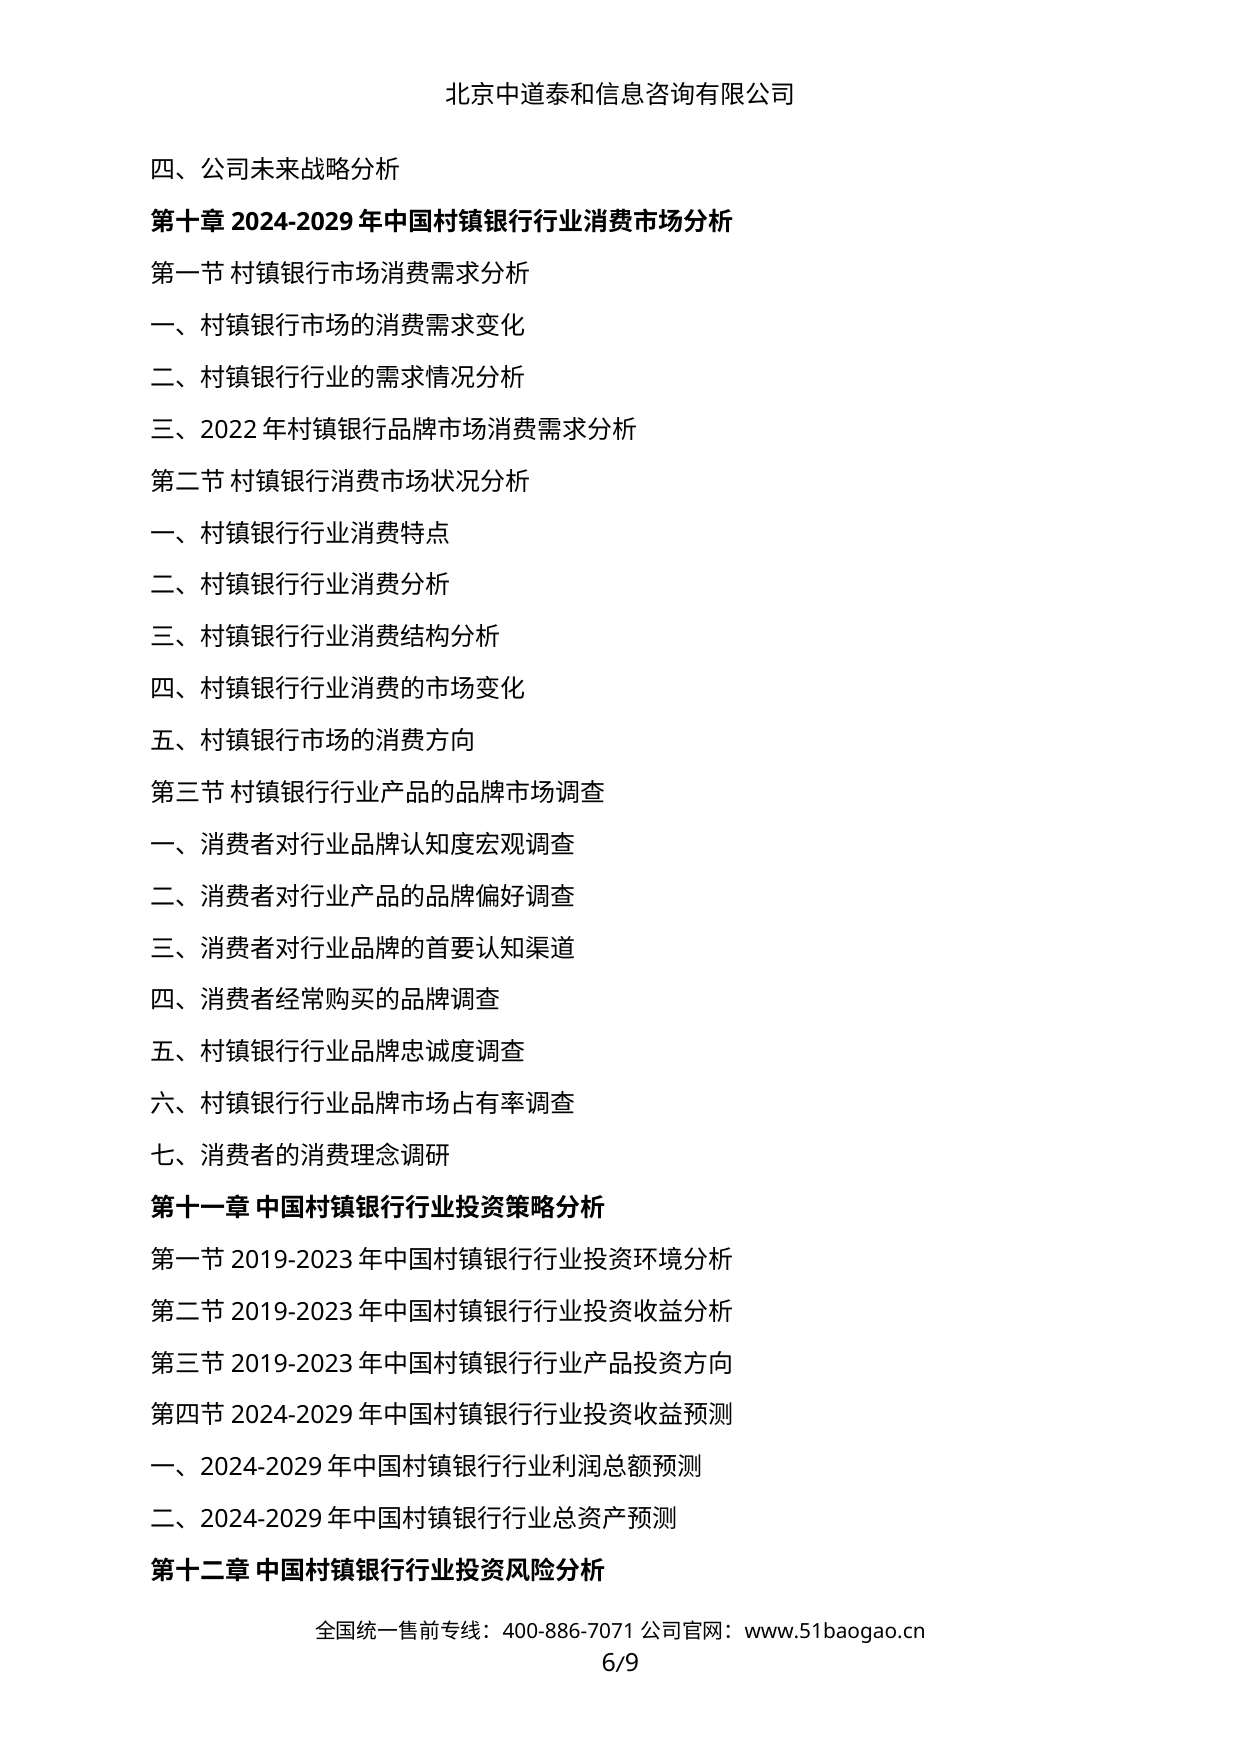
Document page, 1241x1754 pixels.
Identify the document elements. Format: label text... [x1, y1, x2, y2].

text 四、村镇银行行业消费的市场变化 [150, 669, 1090, 705]
text 第十章 2024-2029年中国村镇银行行业消费市场分析 [150, 202, 1090, 238]
text 一、消费者对行业品牌认知度宏观调查 [150, 824, 1090, 861]
text 第三节 村镇银行行业产品的品牌市场调查 [150, 772, 1090, 809]
text 七、消费者的消费理念调研 [150, 1136, 1090, 1172]
text 三、消费者对行业品牌的首要认知渠道 [150, 928, 1090, 964]
text 二、村镇银行行业消费分析 [150, 565, 1090, 601]
text 第十一章 中国村镇银行行业投资策略分析 [150, 1187, 1090, 1224]
text 五、村镇银行行业品牌忠诚度调查 [150, 1032, 1090, 1068]
text 二、消费者对行业产品的品牌偏好调查 [150, 876, 1090, 912]
text 六、村镇银行行业品牌市场占有率调查 [150, 1084, 1090, 1120]
text 四、公司未来战略分析 [150, 150, 1090, 186]
text 第二节 2019-2023年中国村镇银行行业投资收益分析 [150, 1291, 1090, 1327]
text 二、2024-2029年中国村镇银行行业总资产预测 [150, 1499, 1090, 1535]
text 三、2022年村镇银行品牌市场消费需求分析 [150, 409, 1090, 446]
text 一、村镇银行市场的消费需求变化 [150, 306, 1090, 342]
text 三、村镇银行行业消费结构分析 [150, 617, 1090, 653]
text 第一节 村镇银行市场消费需求分析 [150, 254, 1090, 290]
text 四、消费者经常购买的品牌调查 [150, 980, 1090, 1016]
text 第三节 2019-2023年中国村镇银行行业产品投资方向 [150, 1343, 1090, 1379]
text 第一节 2019-2023年中国村镇银行行业投资环境分析 [150, 1239, 1090, 1276]
text 一、村镇银行行业消费特点 [150, 513, 1090, 549]
text 第十二章 中国村镇银行行业投资风险分析 [150, 1551, 1090, 1587]
text 第四节 2024-2029年中国村镇银行行业投资收益预测 [150, 1395, 1090, 1431]
text 第二节 村镇银行消费市场状况分析 [150, 461, 1090, 497]
text 一、2024-2029年中国村镇银行行业利润总额预测 [150, 1447, 1090, 1483]
text 五、村镇银行市场的消费方向 [150, 721, 1090, 757]
text 二、村镇银行行业的需求情况分析 [150, 357, 1090, 394]
